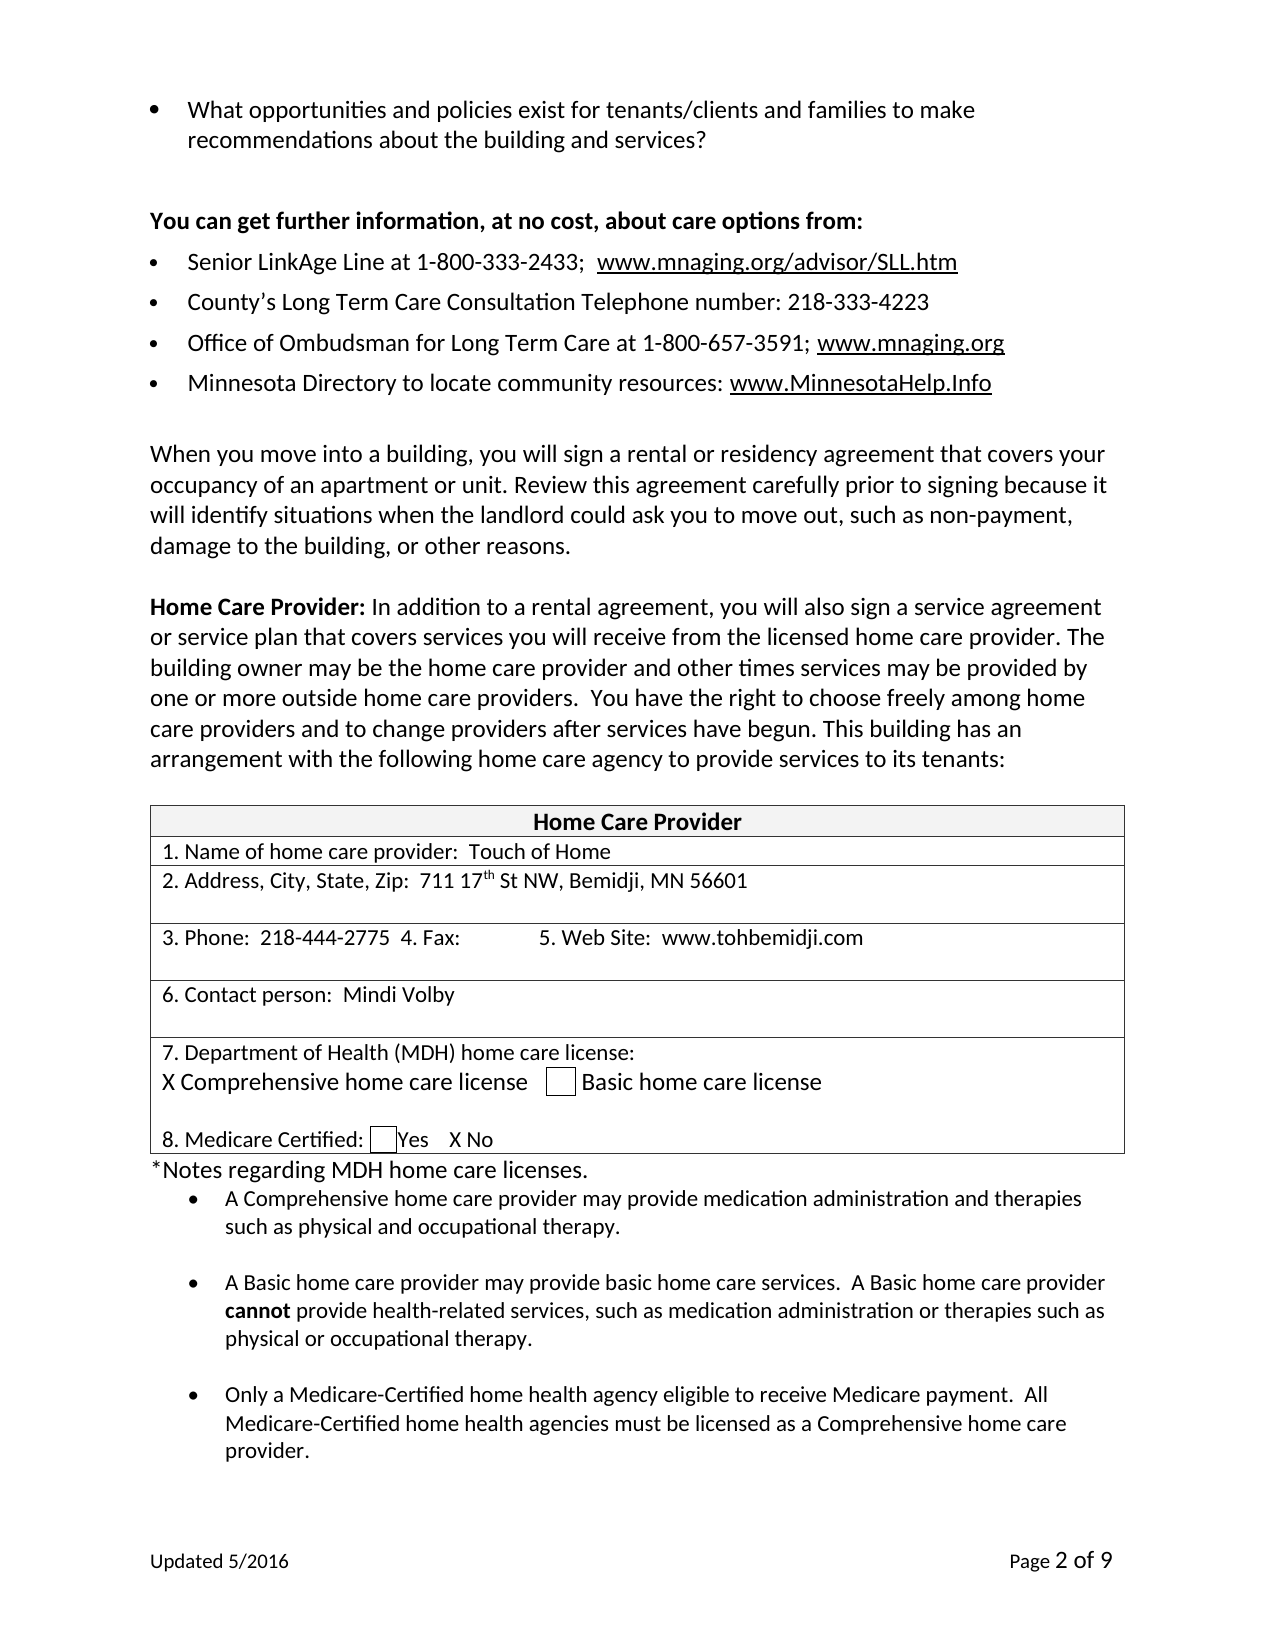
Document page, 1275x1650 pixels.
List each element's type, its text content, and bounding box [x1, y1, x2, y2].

table_cell 6. Contact person: Mindi Volby [151, 981, 1124, 1037]
list Office of Ombudsman for Long Term Care at 1-800-657-3591; www.mnaging.org [150, 327, 1125, 357]
table_cell 3. Phone: 218-444-2775 4. Fax: 5. Web Site: www.tohbemidji.com [151, 924, 1124, 979]
table_cell 7. Department of Health (MDH) home care license: X Comprehensive home care license Basic home care license 8. Medicare Certified: Yes X No [151, 1038, 1124, 1153]
text Home Care Provider: In addition to a rental agreement, you will also sign a service agreement or service plan that covers services you will receive from the licensed home care provider. The building owner may be the home care provider and other times services may be provided by one or more outside home care providers. You have the right to choose freely among home care providers and to change providers after services have begun. This building has an arrangement with the following home care agency to provide services to its tenants: [150, 591, 1125, 774]
list Minnesota Directory to locate community resources: www.MinnesotaHelp.Info [150, 367, 1125, 398]
text You can get further information, at no cost, about care options from: [150, 205, 1125, 236]
text When you move into a building, you will sign a rental or residency agreement that covers your occupancy of an apartment or unit. Review this agreement carefully prior to signing because it will identify situations when the landlord could ask you to move out, such as non-payment, damage to the building, or other reasons. [150, 438, 1125, 561]
table_cell 1. Name of home care provider: Touch of Home [151, 837, 1124, 865]
list What opportunities and policies exist for tenants/clients and families to make recommendations about the building and services? [150, 94, 1125, 155]
table_cell 2. Address, City, State, Zip: 711 17th St NW, Bemidji, MN 56601 [151, 866, 1124, 922]
list A Comprehensive home care provider may provide medication administration and therapies such as physical and occupational therapy. [187, 1184, 1125, 1241]
text *Notes regarding MDH home care licenses. [150, 1154, 1125, 1184]
list County’s Long Term Care Consultation Telephone number: 218-333-4223 [150, 286, 1125, 317]
list Senior LinkAge Line at 1-800-333-2433; www.mnaging.org/advisor/SLL.htm [150, 246, 1125, 276]
list A Basic home care provider may provide basic home care services. A Basic home care provider cannot provide health-related services, such as medication administration or therapies such as physical or occupational therapy. [187, 1268, 1125, 1353]
list Only a Medicare-Certified home health agency eligible to receive Medicare payment. All Medicare-Certified home health agencies must be licensed as a Comprehensive home care provider. [187, 1381, 1125, 1465]
table_header Home Care Provider [151, 806, 1124, 836]
